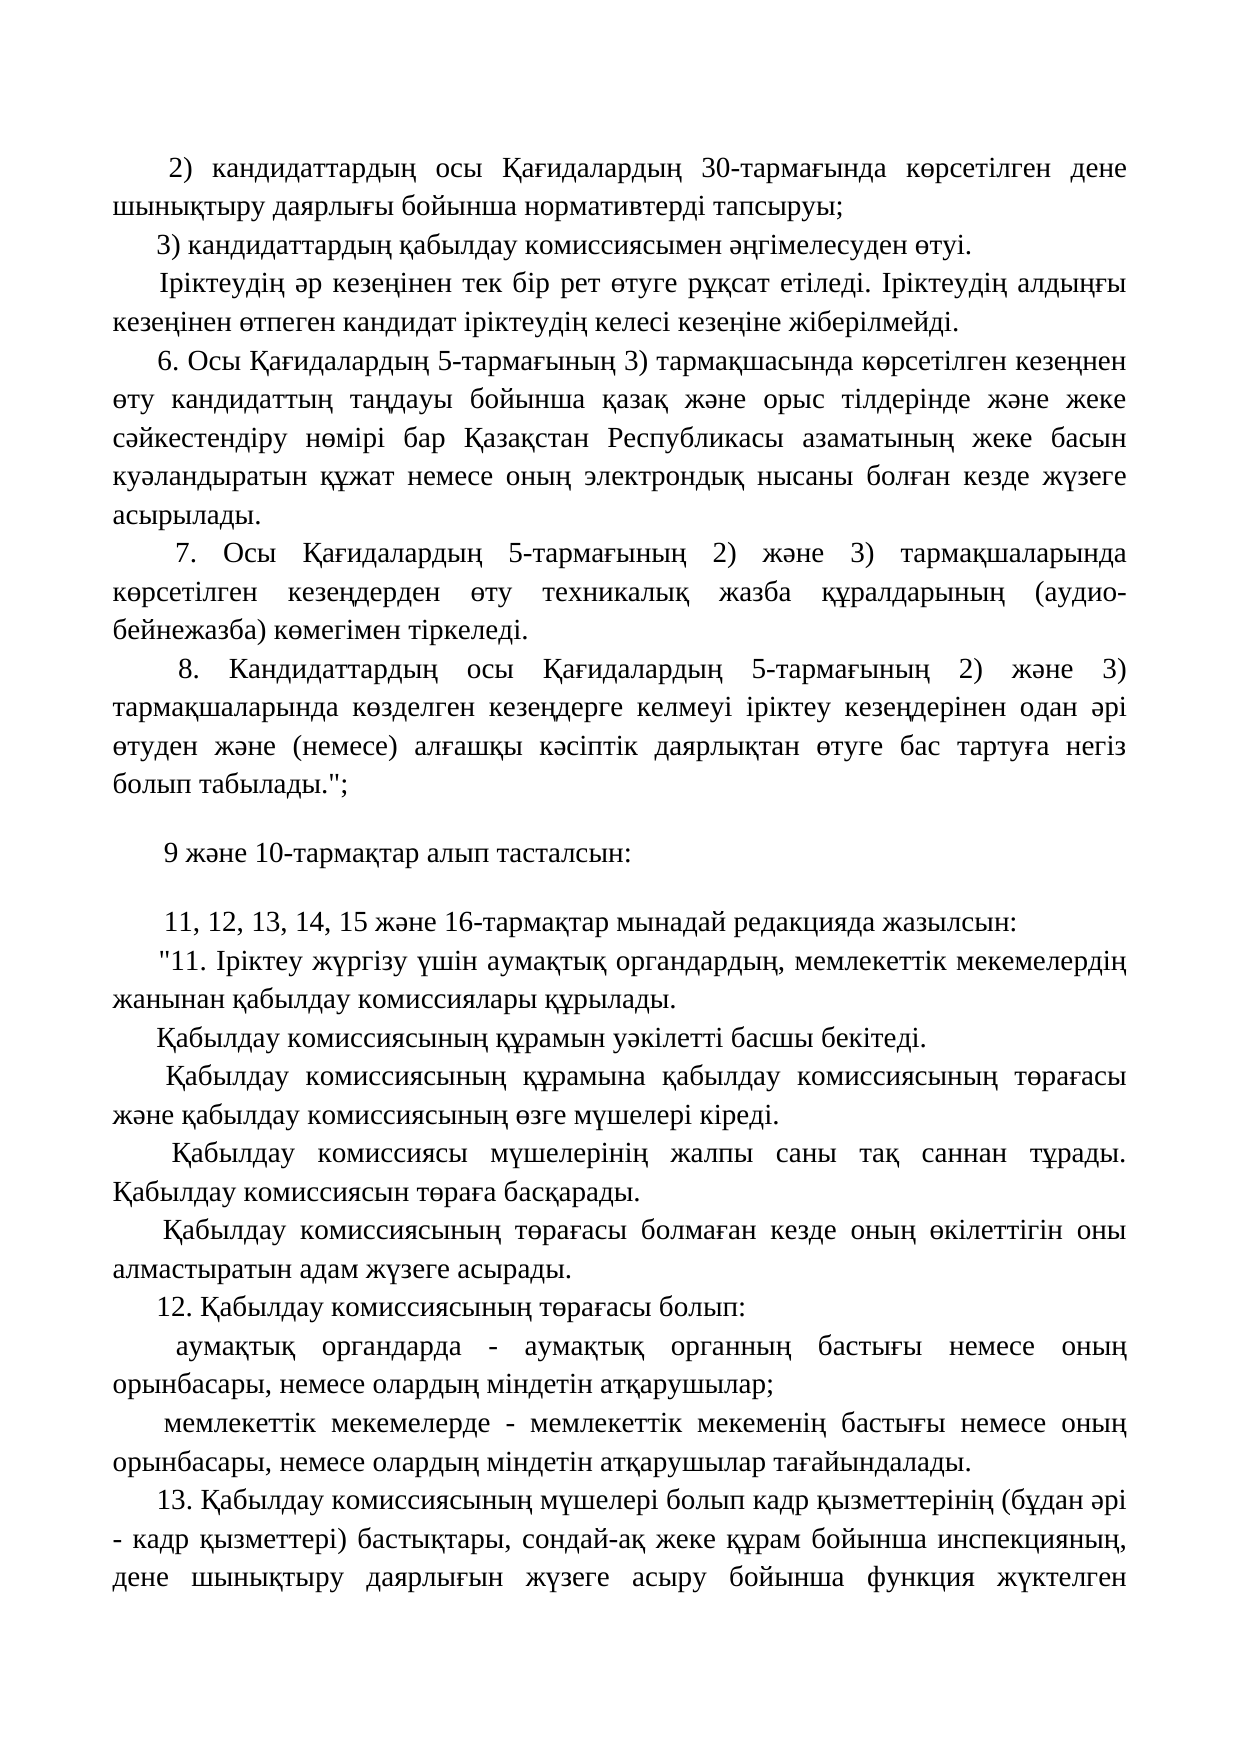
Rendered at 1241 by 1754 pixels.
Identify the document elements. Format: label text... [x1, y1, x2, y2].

text "11. Іріктеу жүргізу үшін аумақтық органдардың, мемлекеттік мекемелердің жанынан қабылдау комиссиялары құрылады. [112, 943, 1128, 1015]
text Қабылдау комиссиясының төрағасы болмаған кезде оның өкілеттігін оны алмастыратын адам жүзеге асырады. [112, 1212, 1128, 1284]
text Қабылдау комиссиясының құрамын уәкілетті басшы бекітеді. [112, 1020, 1128, 1053]
text 7. Осы Қағидалардың 5-тармағының 2) және 3) тармақшаларында көрсетілген кезеңдерден өту техникалық жазба құралдарының (аудио-бейнежазба) көмегімен тіркеледі. [112, 535, 1128, 646]
text 3) кандидаттардың қабылдау комиссиясымен әңгімелесуден өтуі. [112, 227, 1128, 261]
text Қабылдау комиссиясының құрамына қабылдау комиссиясының төрағасы және қабылдау комиссиясының өзге мүшелері кіреді. [112, 1058, 1128, 1130]
text мемлекеттік мекемелерде - мемлекеттік мекеменің бастығы немесе оның орынбасары, немесе олардың міндетін атқарушылар тағайындалады. [112, 1405, 1128, 1477]
text 11, 12, 13, 14, 15 және 16-тармақтар мынадай редакцияда жазылсын: [112, 904, 1128, 938]
text Қабылдау комиссиясы мүшелерінің жалпы саны тақ саннан тұрады. Қабылдау комиссиясын төраға басқарады. [112, 1135, 1128, 1207]
text 8. Кандидаттардың осы Қағидалардың 5-тармағының 2) және 3) тармақшаларында көзделген кезеңдерге келмеуі іріктеу кезеңдерінен одан әрі өтуден және (немесе) алғашқы кәсіптік даярлықтан өтуге бас тартуға негіз болып табылады."; [112, 651, 1128, 800]
text 9 және 10-тармақтар алып тасталсын: [112, 835, 1128, 869]
text 12. Қабылдау комиссиясының төрағасы болып: [112, 1289, 1128, 1323]
text Іріктеудің әр кезеңінен тек бір рет өтуге рұқсат етіледі. Іріктеудің алдыңғы кезеңінен өтпеген кандидат іріктеудің келесі кезеңіне жіберілмейді. [112, 266, 1128, 338]
text 2) кандидаттардың осы Қағидалардың 30-тармағында көрсетілген дене шынықтыру даярлығы бойынша нормативтерді тапсыруы; [112, 150, 1128, 222]
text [112, 1482, 1128, 1593]
text аумақтық органдарда - аумақтық органның бастығы немесе оның орынбасары, немесе олардың міндетін атқарушылар; [112, 1328, 1128, 1400]
text 6. Осы Қағидалардың 5-тармағының 3) тармақшасында көрсетілген кезеңнен өту кандидаттың таңдауы бойынша қазақ және орыс тілдерінде және жеке сәйкестендіру нөмірі бар Қазақстан Республикасы азаматының жеке басын куәландыратын құжат немесе оның электрондық нысаны болған кезде жүзеге асырылады. [112, 343, 1128, 530]
